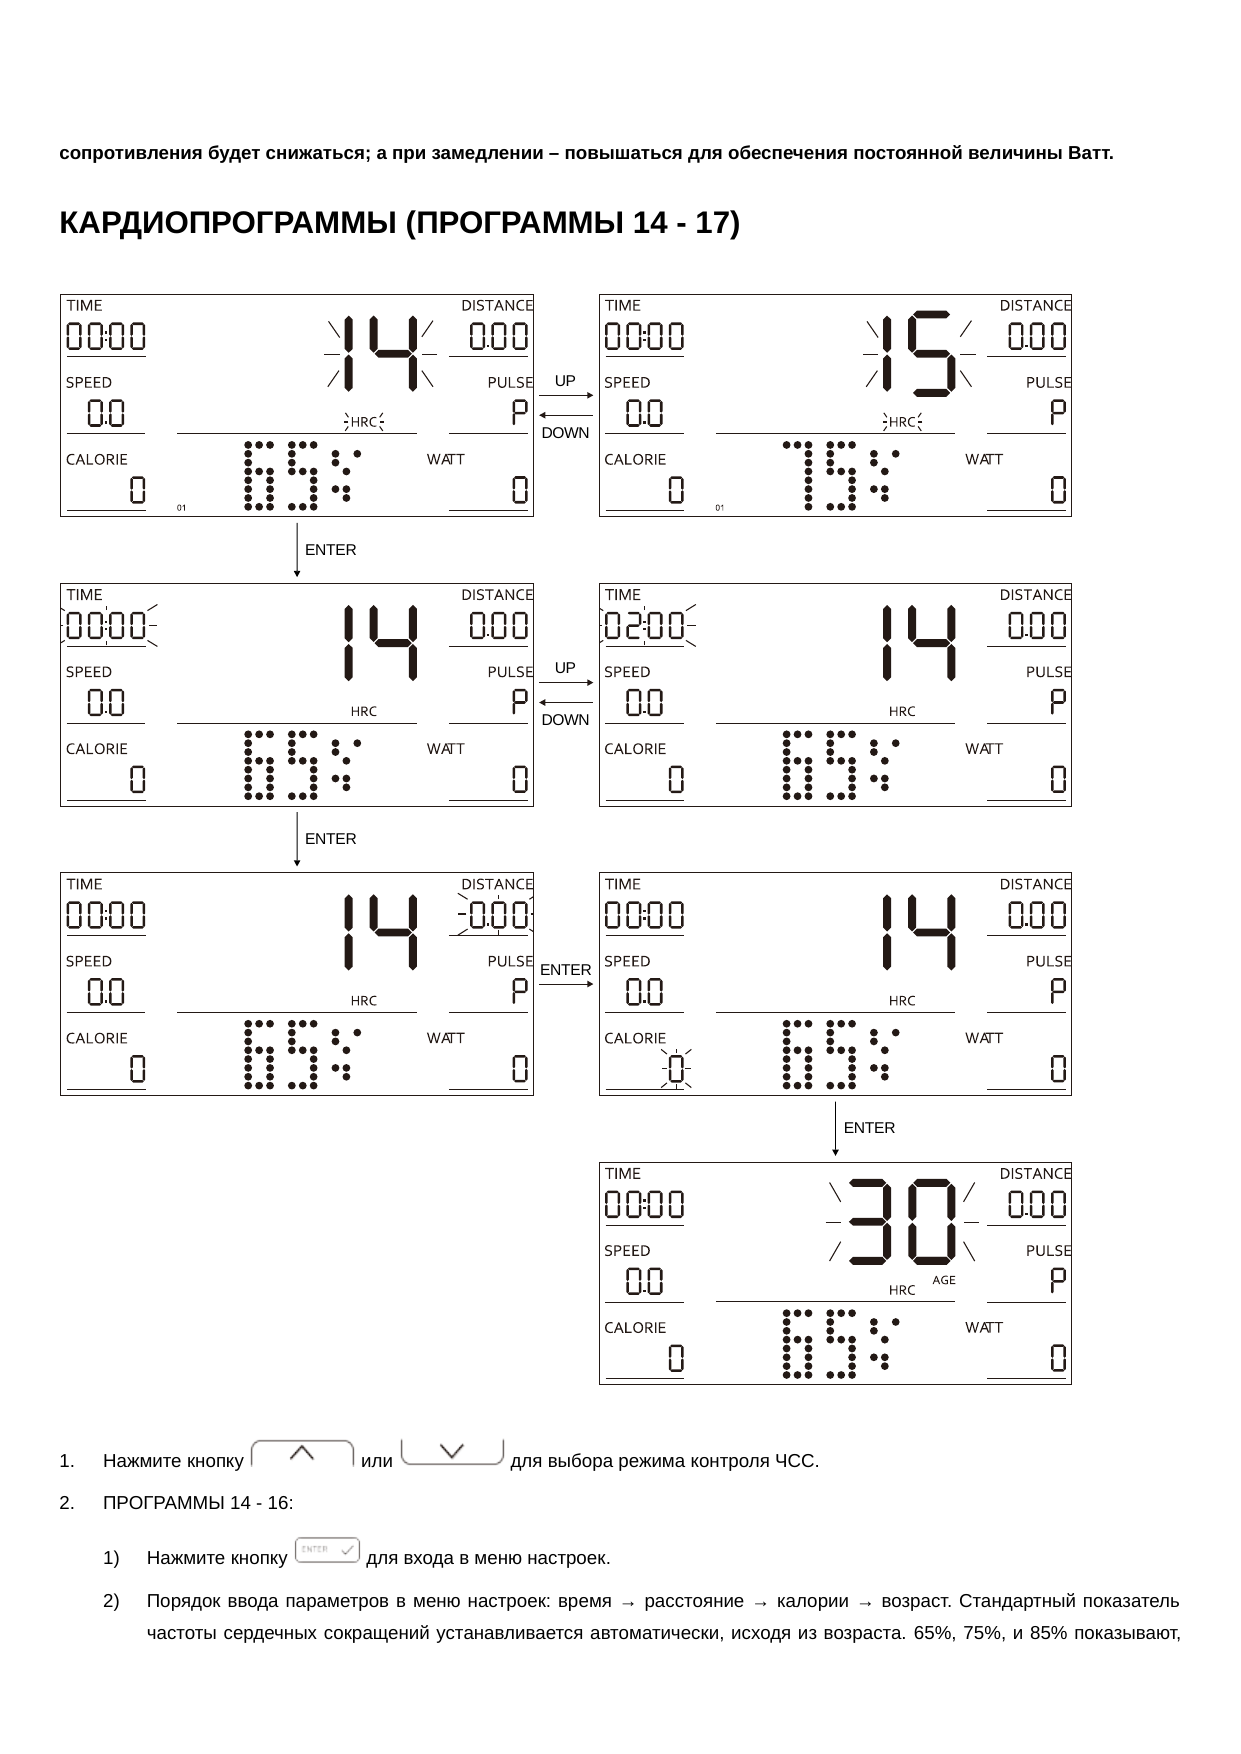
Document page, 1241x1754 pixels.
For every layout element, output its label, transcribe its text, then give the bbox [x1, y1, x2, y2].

list ПРОГРАММЫ 14 - 16: [59, 1487, 1181, 1519]
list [103, 1584, 1181, 1649]
list Нажмите кнопку для входа в меню настроек. [103, 1519, 1181, 1584]
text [59, 136, 1181, 168]
text КАРДИОПРОГРАММЫ (ПРОГРАММЫ 14 - 17) [59, 189, 1181, 254]
list Нажмите кнопку или для выбора режима контроля ЧСС. [59, 1422, 1181, 1487]
